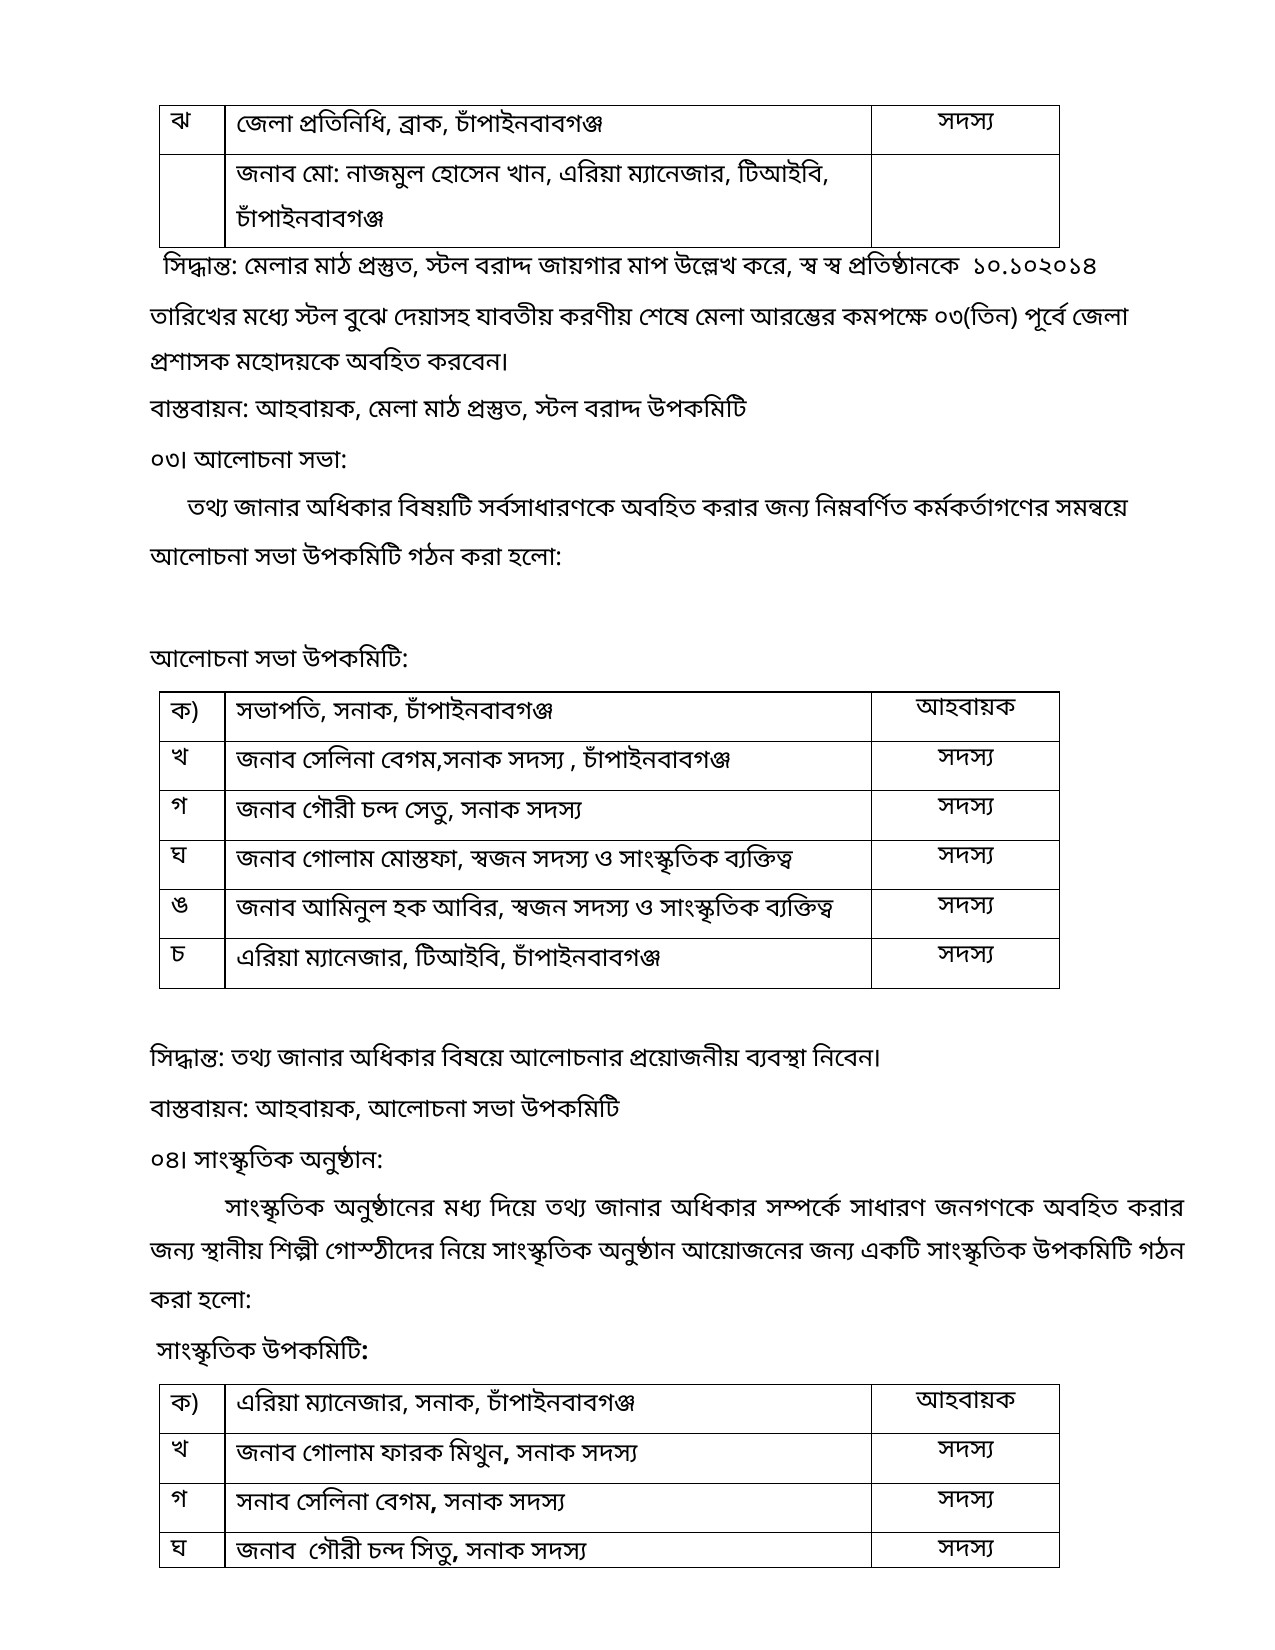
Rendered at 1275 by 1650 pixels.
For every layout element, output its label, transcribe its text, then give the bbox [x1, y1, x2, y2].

table_cell [872, 155, 1059, 247]
text সিদ্ধান্ত: তথ্য জানার অধিকার বিষয়ে আলোচনার প্রয়োজনীয় ব্যবস্থা নিবেন। [150, 1040, 1185, 1074]
text সিদ্ধান্ত: মেলার মাঠ প্রস্তুত, স্টল বরাদ্দ জায়গার মাপ উল্লেখ করে, স্ব স্ব প্রতিষ্ঠানকে ১০.১০২০১৪ তারিখের মধ্যে স্টল বুঝে দেয়াসহ যাবতীয় করণীয় শেষে মেলা আরম্ভের কমপক্ষে ০৩(তিন) পূর্বে জেলা প্রশাসক মহোদয়কে অবহিত করবেন। [150, 248, 1185, 376]
text ০৪। সাংস্কৃতিক অনুষ্ঠান: [150, 1142, 1185, 1176]
table_header আহবায়ক [872, 1385, 1059, 1433]
table_cell জনাব মো: নাজমুল হোসেন খান, এরিয়া ম্যানেজার, টিআইবি, চাঁপাইনবাবগঞ্জ [226, 155, 871, 247]
text তথ্য জানার অধিকার বিষয়টি সর্বসাধারণকে অবহিত করার জন্য নিম্নবর্ণিত কর্মকর্তাগণের সমন্বয়ে আলোচনা সভা উপকমিটি গঠন করা হলো: [150, 493, 1185, 572]
text সাংস্কৃতিক অনুষ্ঠানের মধ্য দিয়ে তথ্য জানার অধিকার সম্পর্কে সাধারণ জনগণকে অবহিত করার জন্য স্থানীয় শিল্পী গোস্ঠীদের নিয়ে সাংস্কৃতিক অনুষ্ঠান আয়োজনের জন্য একটি সাংস্কৃতিক উপকমিটি গঠন করা হলো: [150, 1193, 1185, 1316]
table_cell ঙ [160, 890, 224, 938]
table_cell এরিয়া ম্যানেজার, টিআইবি, চাঁপাইনবাবগঞ্জ [226, 939, 871, 988]
table_cell জনাব গোলাম ফারক মিথুন, সনাক সদস্য [226, 1434, 871, 1483]
table_cell সদস্য [872, 890, 1059, 938]
table_cell জনাব গোলাম মোস্তফা, স্বজন সদস্য ও সাংস্কৃতিক ব্যক্তিত্ব [226, 841, 871, 889]
table_cell গ [160, 791, 224, 839]
table_cell [160, 155, 224, 247]
text বাস্তবায়ন: আহবায়ক, আলোচনা সভা উপকমিটি [150, 1091, 1185, 1125]
table_cell সদস্য [872, 1434, 1059, 1483]
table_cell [226, 1533, 871, 1567]
table_cell চ [160, 939, 224, 988]
table_header এরিয়া ম্যানেজার, সনাক, চাঁপাইনবাবগঞ্জ [226, 1385, 871, 1433]
table_cell গ [160, 1484, 224, 1532]
text আলোচনা সভা উপকমিটি: [150, 640, 1185, 674]
table_header সভাপতি, সনাক, চাঁপাইনবাবগঞ্জ [226, 693, 871, 741]
table_cell সদস্য [872, 939, 1059, 988]
table_cell সদস্য [872, 791, 1059, 839]
text ০৩। আলোচনা সভা: [150, 442, 1185, 476]
text সাংস্কৃতিক উপকমিটি: [150, 1333, 1185, 1367]
table_cell জনাব আমিনুল হক আবির, স্বজন সদস্য ও সাংস্কৃতিক ব্যক্তিত্ব [226, 890, 871, 938]
table_cell সদস্য [872, 742, 1059, 790]
table_cell খ [160, 1434, 224, 1483]
table_cell ঘ [160, 841, 224, 889]
table_cell জেলা প্রতিনিধি, ব্রাক, চাঁপাইনবাবগঞ্জ [226, 106, 871, 154]
table_cell সদস্য [872, 1484, 1059, 1532]
table_cell সনাব সেলিনা বেগম, সনাক সদস্য [226, 1484, 871, 1532]
table_cell ঘ [160, 1533, 224, 1567]
table_cell ঝ [160, 106, 224, 154]
table_cell জনাব সেলিনা বেগম,সনাক সদস্য , চাঁপাইনবাবগঞ্জ [226, 742, 871, 790]
table_header আহবায়ক [872, 693, 1059, 741]
table_header ক) [160, 693, 224, 741]
text বাস্তবায়ন: আহবায়ক, মেলা মাঠ প্রস্তুত, স্টল বরাদ্দ উপকমিটি [150, 391, 1185, 424]
table_cell সদস্য [872, 1533, 1059, 1567]
table_cell জনাব গৌরী চন্দ সেতু, সনাক সদস্য [226, 791, 871, 839]
table_header ক) [160, 1385, 224, 1433]
table_cell সদস্য [872, 106, 1059, 154]
table_cell সদস্য [872, 841, 1059, 889]
table_cell খ [160, 742, 224, 790]
